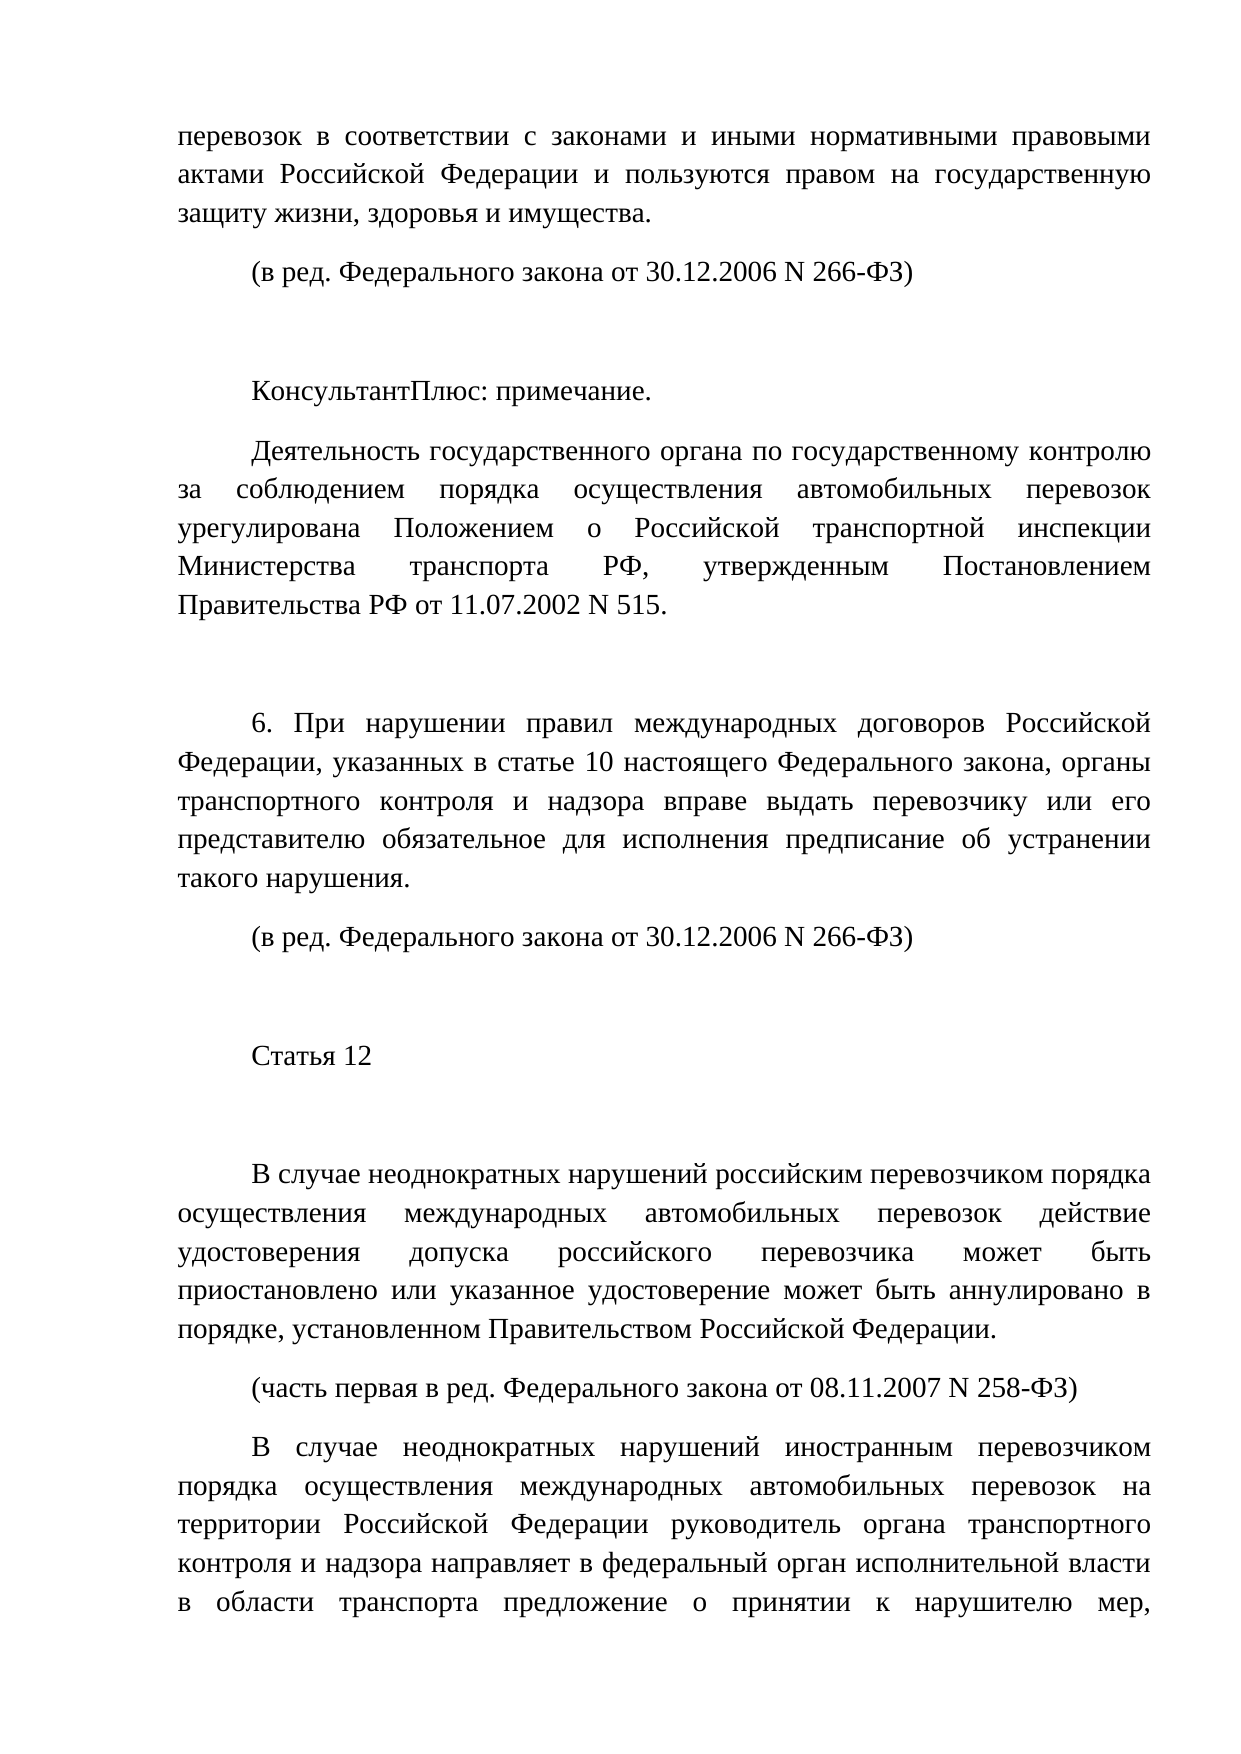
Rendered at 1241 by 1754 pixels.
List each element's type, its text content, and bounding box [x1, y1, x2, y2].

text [177, 118, 1152, 229]
text (в ред. Федерального закона от 30.12.2006 N 266-ФЗ) [177, 919, 1152, 953]
text В случае неоднократных нарушений российским перевозчиком порядка осуществления международных автомобильных перевозок действие удостоверения допуска российского перевозчика может быть приостановлено или указанное удостоверение может быть аннулировано в порядке, установленном Правительством Российской Федерации. [177, 1157, 1152, 1344]
text Деятельность государственного органа по государственному контролю за соблюдением порядка осуществления автомобильных перевозок урегулирована Положением о Российской транспортной инспекции Министерства транспорта РФ, утвержденным Постановлением Правительства РФ от 11.07.2002 N 515. [177, 433, 1152, 620]
text Статья 12 [177, 1038, 1152, 1071]
text КонсультантПлюс: примечание. [177, 373, 1152, 407]
text 6. При нарушении правил международных договоров Российской Федерации, указанных в статье 10 настоящего Федерального закона, органы транспортного контроля и надзора вправе выдать перевозчику или его представителю обязательное для исполнения предписание об устранении такого нарушения. [177, 706, 1152, 893]
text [177, 1429, 1152, 1617]
text (часть первая в ред. Федерального закона от 08.11.2007 N 258-ФЗ) [177, 1370, 1152, 1404]
text (в ред. Федерального закона от 30.12.2006 N 266-ФЗ) [177, 254, 1152, 288]
